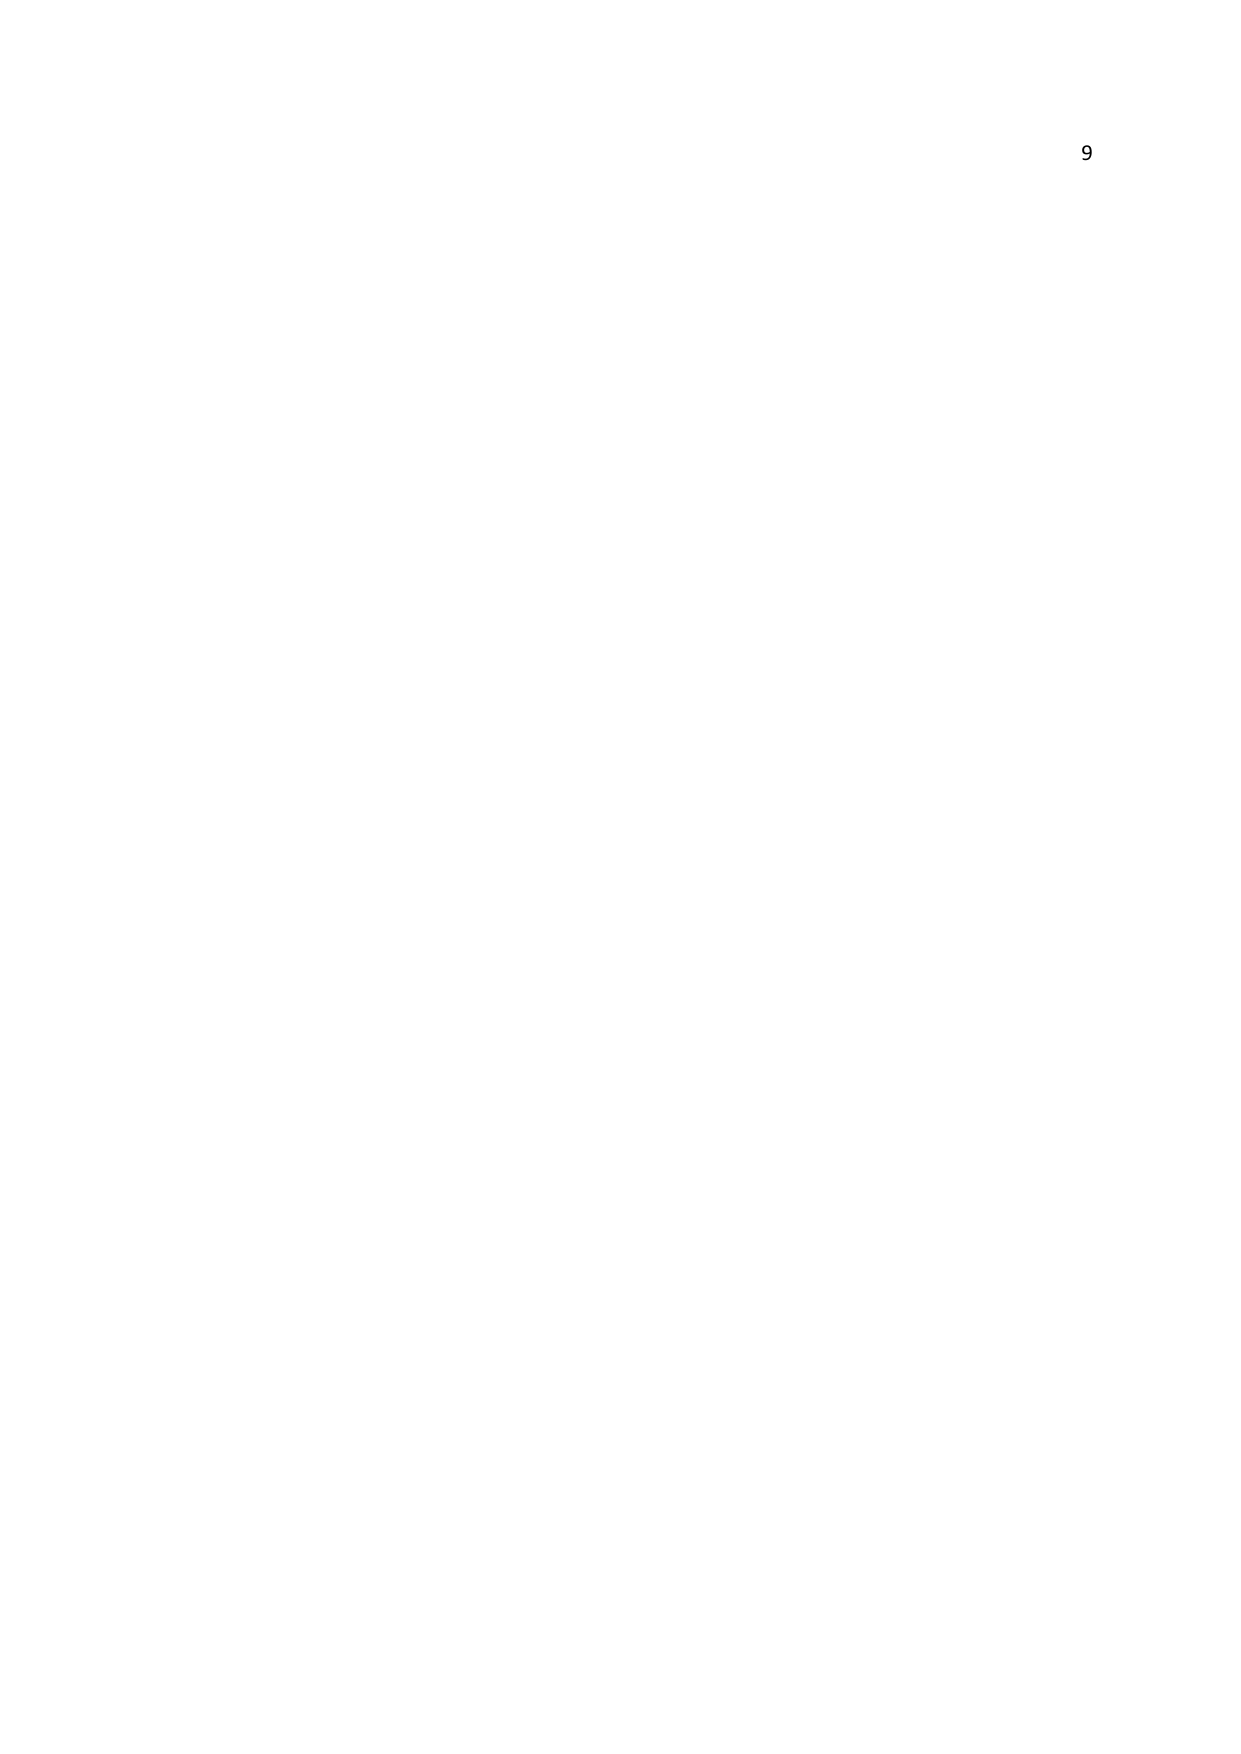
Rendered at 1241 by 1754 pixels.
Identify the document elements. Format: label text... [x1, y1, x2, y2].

text 9 [1081, 138, 1154, 166]
